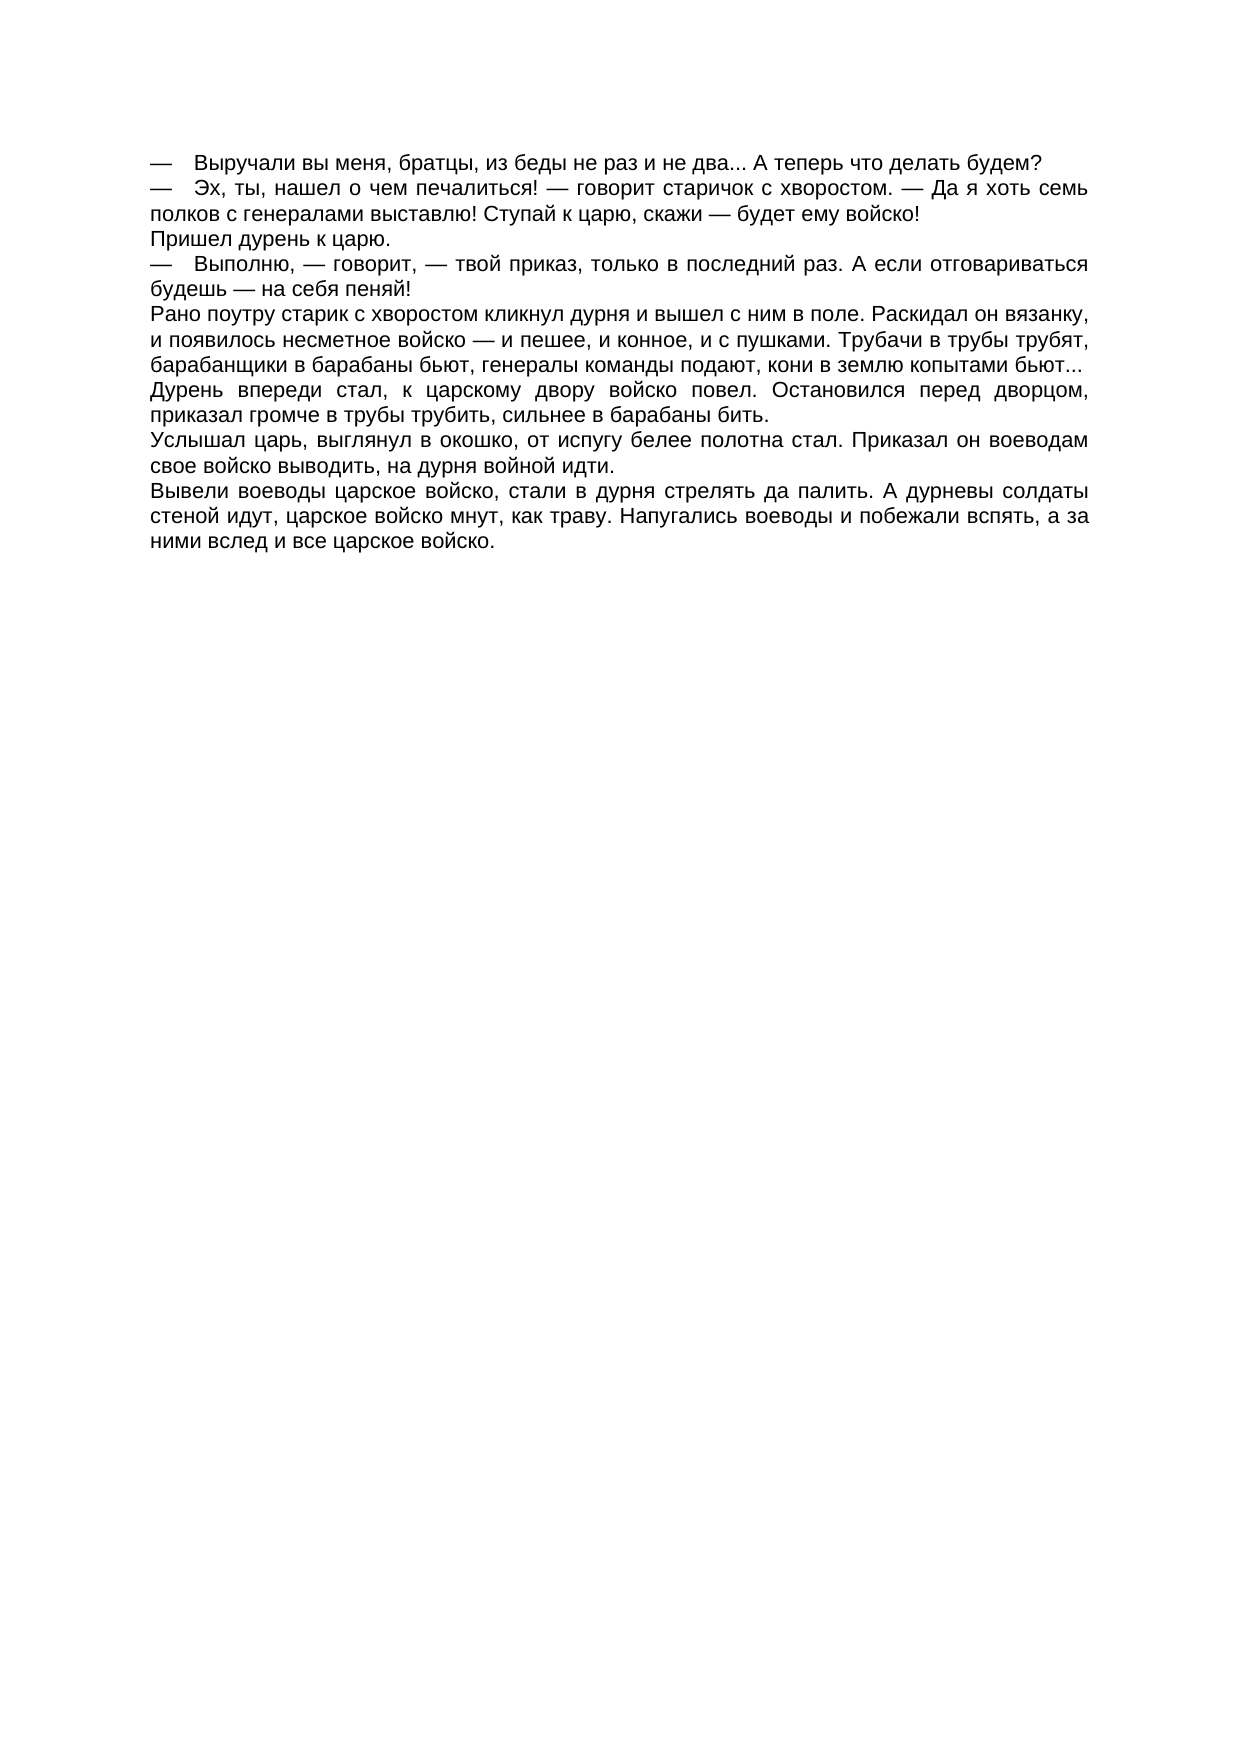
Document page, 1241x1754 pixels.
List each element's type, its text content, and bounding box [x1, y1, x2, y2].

text — Эх, ты, нашел о чем печалиться! — говорит старичок с хворостом. — Да я хоть семь полков с генералами выставлю! Ступай к царю, скажи — будет ему войско! [150, 175, 1090, 226]
text Пришел дурень к царю. [150, 226, 1090, 251]
text — Выручали вы меня, братцы, из беды не раз и не два... А теперь что делать будем? [150, 150, 1090, 175]
text Услышал царь, выглянул в окошко, от испугу белее полотна стал. Приказал он воеводам свое войско выводить, на дурня войной идти. [150, 427, 1090, 478]
text Дурень впереди стал, к царскому двору войско повел. Остановился перед дворцом, приказал громче в трубы трубить, сильнее в барабаны бить. [150, 377, 1090, 427]
text — Выполню, — говорит, — твой приказ, только в последний раз. А если отговариваться будешь — на себя пеняй! [150, 251, 1090, 301]
text Рано поутру старик с хворостом кликнул дурня и вышел с ним в поле. Раскидал он вязанку, и появилось несметное войско — и пешее, и конное, и с пушками. Трубачи в трубы трубят, барабанщики в барабаны бьют, генералы команды подают, кони в землю копытами бьют... [150, 301, 1090, 377]
text Вывели воеводы царское войско, стали в дурня стрелять да палить. А дурневы солдаты стеной идут, царское войско мнут, как траву. Напугались воеводы и побежали вспять, а за ними вслед и все царское войско. [150, 478, 1090, 553]
